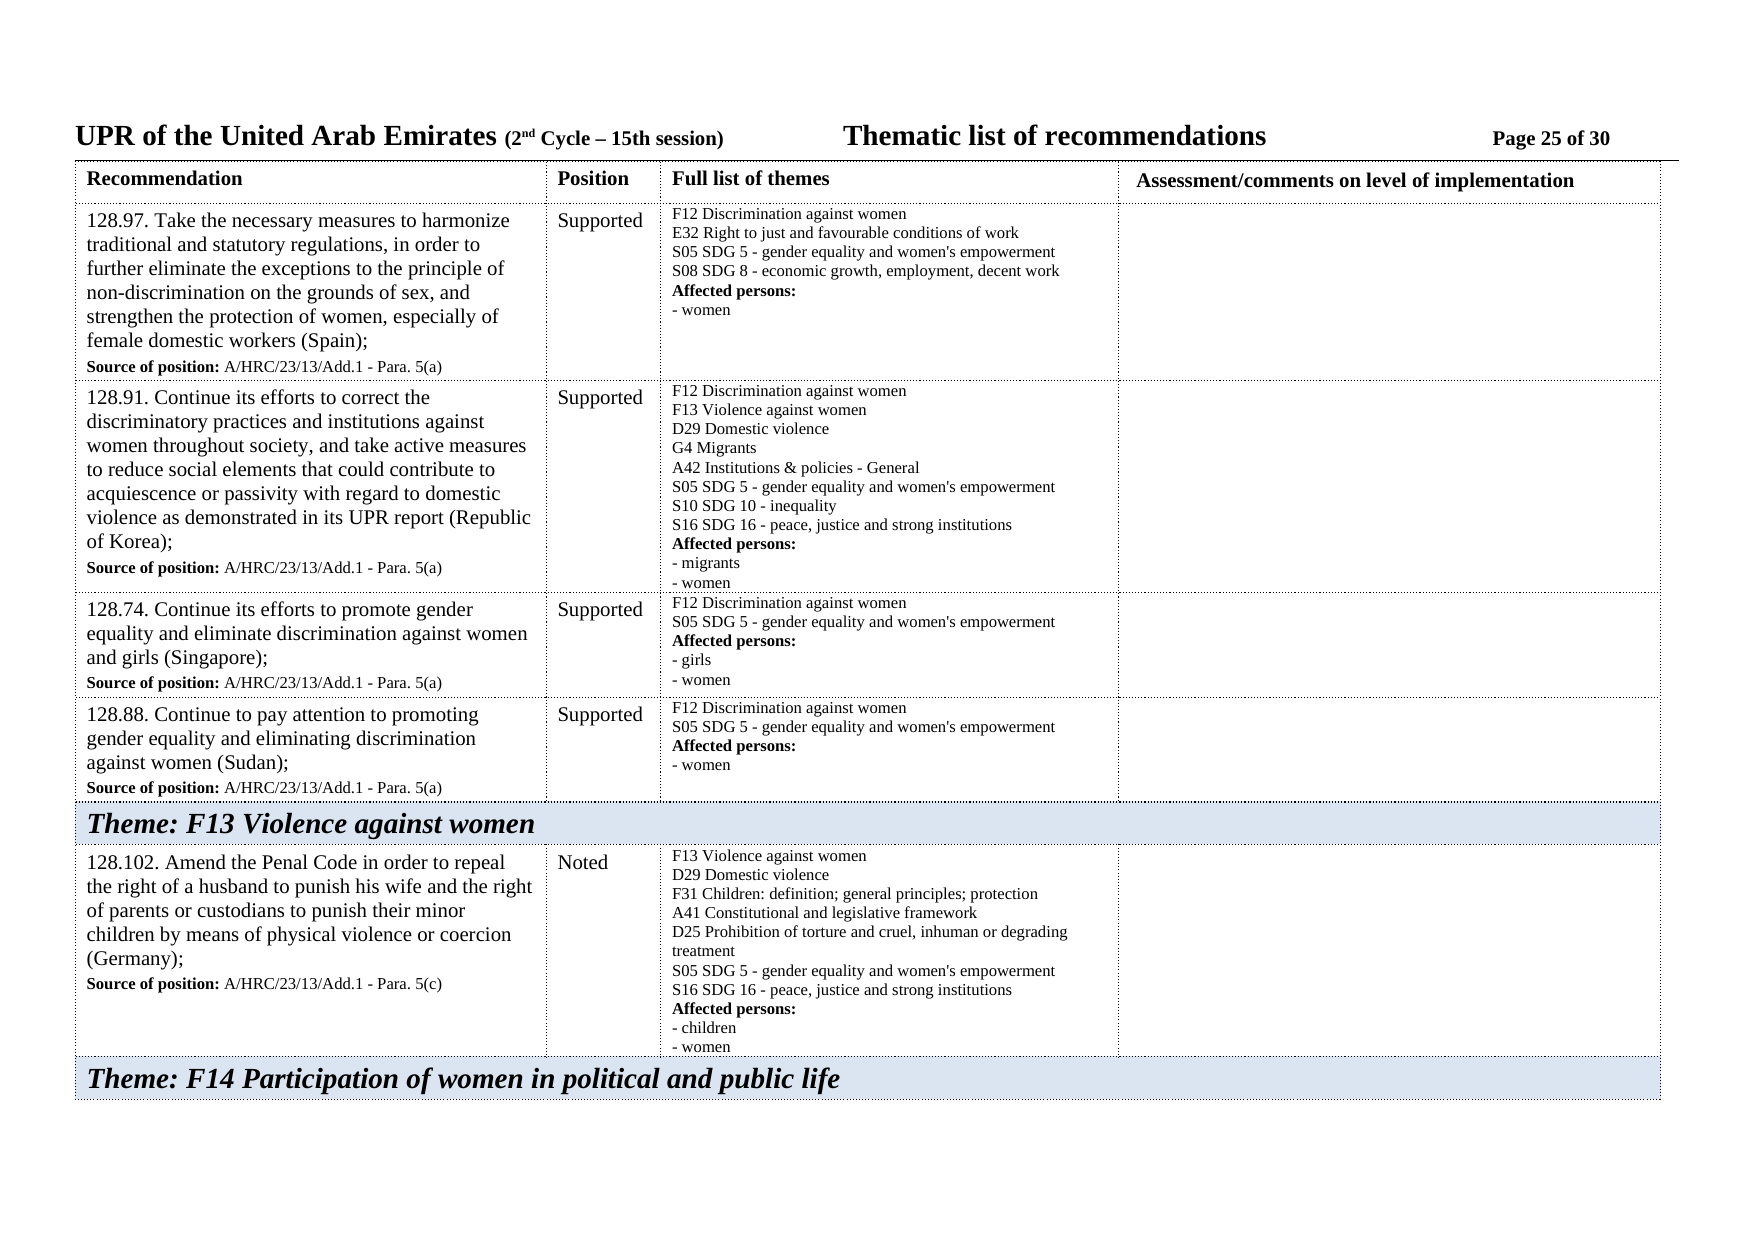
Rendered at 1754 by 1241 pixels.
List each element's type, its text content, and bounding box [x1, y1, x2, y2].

table_cell [1119, 592, 1661, 697]
table_cell [1119, 380, 1661, 592]
table_header Position [546, 161, 661, 203]
table_cell F12 Discrimination against women S05 SDG 5 - gender equality and women's empowerment Affected persons: - girls - women [661, 592, 1119, 697]
table_header Assessment/comments on level of implementation [1119, 161, 1661, 203]
table_cell Theme: F14 Participation of women in political and public life [75, 1056, 1661, 1099]
table_cell Supported [546, 203, 661, 380]
table_cell F12 Discrimination against women S05 SDG 5 - gender equality and women's empowerment Affected persons: - women [661, 697, 1119, 801]
table_cell 128.102. Amend the Penal Code in order to repeal the right of a husband to punish his wife and the right of parents or custodians to punish their minor children by means of physical violence or coercion (Germany); Source of position: A/HRC/23/13/Add.1 - Para. 5(c) [75, 844, 546, 1056]
table_cell Supported [546, 380, 661, 592]
table_header Full list of themes [661, 161, 1119, 203]
table_cell [1119, 844, 1661, 1056]
table_cell Theme: F13 Violence against women [75, 801, 1661, 844]
table_cell 128.88. Continue to pay attention to promoting gender equality and eliminating discrimination against women (Sudan); Source of position: A/HRC/23/13/Add.1 - Para. 5(a) [75, 697, 546, 801]
table_cell F12 Discrimination against women E32 Right to just and favourable conditions of work S05 SDG 5 - gender equality and women's empowerment S08 SDG 8 - economic growth, employment, decent work Affected persons: - women [661, 203, 1119, 380]
table_header Recommendation [75, 161, 546, 203]
table_cell F12 Discrimination against women F13 Violence against women D29 Domestic violence G4 Migrants A42 Institutions & policies - General S05 SDG 5 - gender equality and women's empowerment S10 SDG 10 - inequality S16 SDG 16 - peace, justice and strong institutions Affected persons: - migrants - women [661, 380, 1119, 592]
table_cell 128.74. Continue its efforts to promote gender equality and eliminate discrimination against women and girls (Singapore); Source of position: A/HRC/23/13/Add.1 - Para. 5(a) [75, 592, 546, 697]
table_cell Supported [546, 697, 661, 801]
table_cell 128.91. Continue its efforts to correct the discriminatory practices and institutions against women throughout society, and take active measures to reduce social elements that could contribute to acquiescence or passivity with regard to domestic violence as demonstrated in its UPR report (Republic of Korea); Source of position: A/HRC/23/13/Add.1 - Para. 5(a) [75, 380, 546, 592]
table_cell 128.97. Take the necessary measures to harmonize traditional and statutory regulations, in order to further eliminate the exceptions to the principle of non-discrimination on the grounds of sex, and strengthen the protection of women, especially of female domestic workers (Spain); Source of position: A/HRC/23/13/Add.1 - Para. 5(a) [75, 203, 546, 380]
table_cell Supported [546, 592, 661, 697]
table_cell Noted [546, 844, 661, 1056]
table_cell [1119, 697, 1661, 801]
table_cell F13 Violence against women D29 Domestic violence F31 Children: definition; general principles; protection A41 Constitutional and legislative framework D25 Prohibition of torture and cruel, inhuman or degrading treatment S05 SDG 5 - gender equality and women's empowerment S16 SDG 16 - peace, justice and strong institutions Affected persons: - children - women [661, 844, 1119, 1056]
table_cell [1119, 203, 1661, 380]
